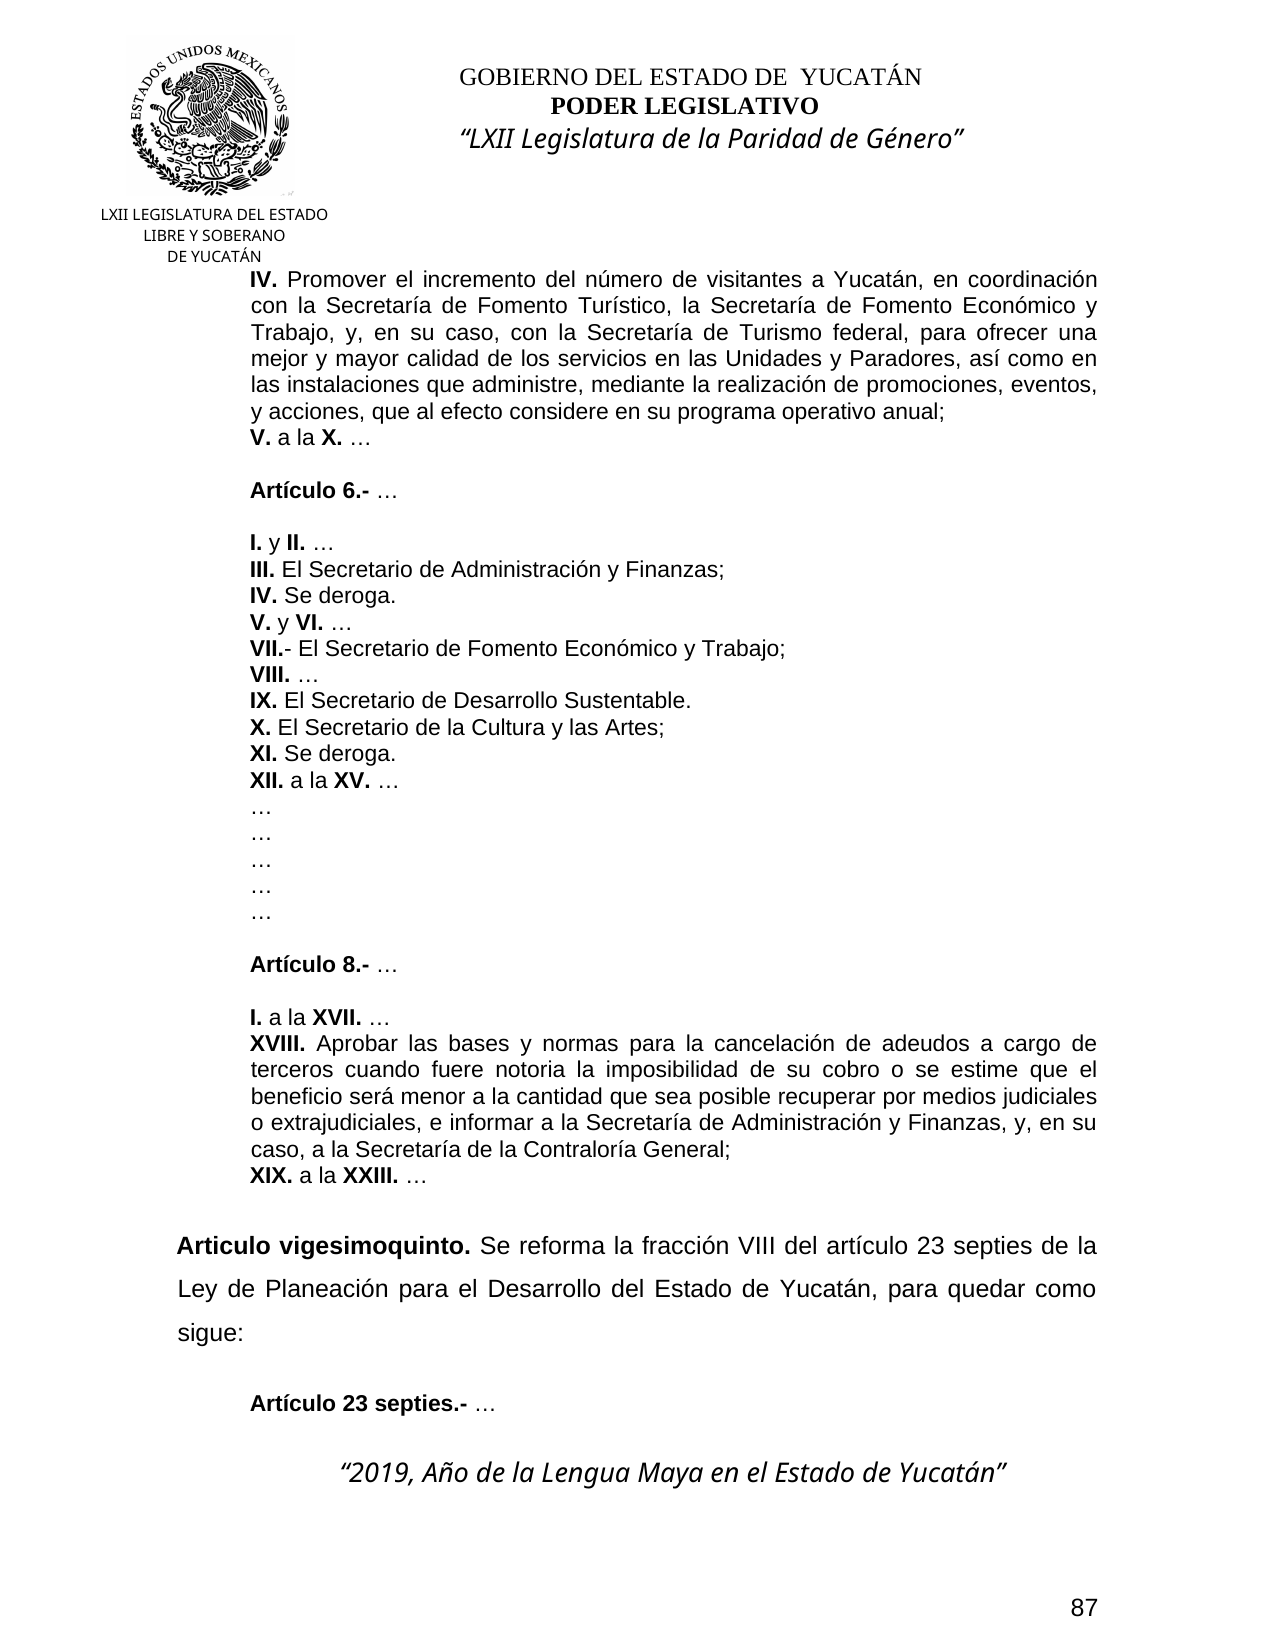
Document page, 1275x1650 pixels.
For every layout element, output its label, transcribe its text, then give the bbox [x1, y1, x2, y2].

text X. El Secretario de la Cultura y las Artes; [249, 714, 1098, 740]
text … [249, 846, 1098, 872]
text III. El Secretario de Administración y Finanzas; [249, 556, 1098, 582]
picture [125, 35, 295, 195]
text VIII. … [249, 661, 1098, 687]
text VII.- El Secretario de Fomento Económico y Trabajo; [249, 635, 1098, 661]
text … [249, 819, 1098, 846]
text IV. Promover el incremento del número de visitantes a Yucatán, en coordinación con la Secretaría de Fomento Turístico, la Secretaría de Fomento Económico y Trabajo, y, en su caso, con la Secretaría de Turismo federal, para ofrecer una mejor y mayor calidad de los servicios en las Unidades y Paradores, así como en las instalaciones que administre, mediante la realización de promociones, eventos, y acciones, que al efecto considere en su programa operativo anual; [249, 266, 1098, 424]
text … [249, 898, 1098, 925]
text I. a la XVII. … [249, 1004, 1098, 1030]
text … [249, 872, 1098, 898]
text Articulo vigesimoquinto. Se reforma la fracción VIII del artículo 23 septies de la Ley de Planeación para el Desarrollo del Estado de Yucatán, para quedar como sigue: [176, 1231, 1098, 1346]
text … [249, 793, 1098, 819]
text XVIII. Aprobar las bases y normas para la cancelación de adeudos a cargo de terceros cuando fuere notoria la imposibilidad de su cobro o se estime que el beneficio será menor a la cantidad que sea posible recuperar por medios judiciales o extrajudiciales, e informar a la Secretaría de Administración y Finanzas, y, en su caso, a la Secretaría de la Contraloría General; [249, 1030, 1098, 1162]
text XII. a la XV. … [249, 767, 1098, 793]
text I. y II. … [249, 529, 1098, 556]
text V. y VI. … [249, 608, 1098, 635]
text Artículo 8.- … [249, 951, 1098, 977]
text XIX. a la XXIII. … [249, 1162, 1098, 1188]
text Artículo 6.- … [249, 477, 1098, 503]
text V. a la X. … [249, 424, 1098, 450]
text XI. Se deroga. [249, 740, 1098, 767]
text IX. El Secretario de Desarrollo Sustentable. [249, 687, 1098, 714]
text IV. Se deroga. [249, 582, 1098, 608]
text Artículo 23 septies.- … [249, 1389, 1098, 1416]
